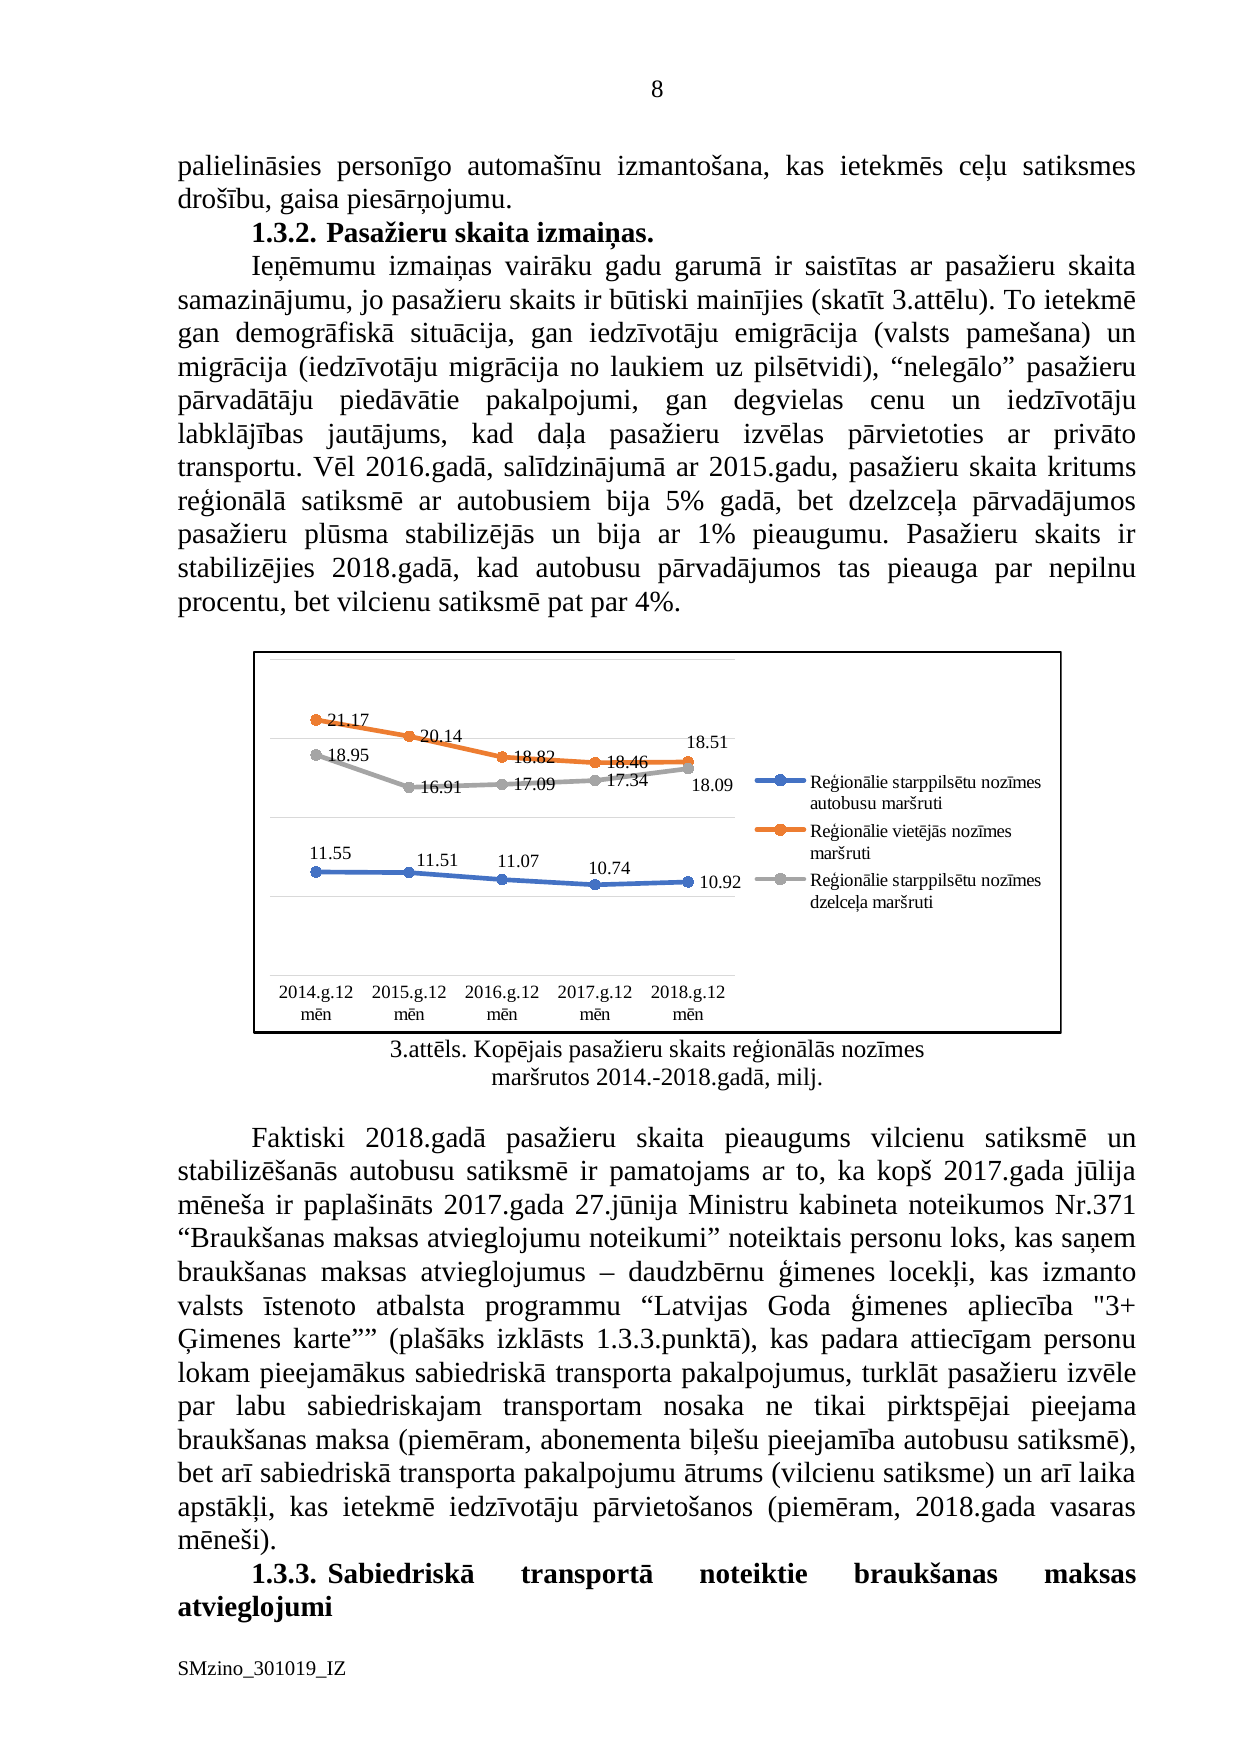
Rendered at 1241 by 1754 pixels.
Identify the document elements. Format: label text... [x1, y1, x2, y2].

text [177, 148, 1137, 215]
text Faktiski 2018.gadā pasažieru skaita pieaugums vilcienu satiksmē un stabilizēšanās autobusu satiksmē ir pamatojams ar to, ka kopš 2017.gada jūlija mēneša ir paplašināts 2017.gada 27.jūnija Ministru kabineta noteikumos Nr.371 “Braukšanas maksas atvieglojumu noteikumi” noteiktais personu loks, kas saņem braukšanas maksas atvieglojumus – daudzbērnu ģimenes locekļi, kas izmanto valsts īstenoto atbalsta programmu “Latvijas Goda ģimenes apliecība "3+ Ģimenes karte”” (plašāks izklāsts 1.3.3.punktā), kas padara attiecīgam personu lokam pieejamākus sabiedriskā transporta pakalpojumus, turklāt pasažieru izvēle par labu sabiedriskajam transportam nosaka ne tikai pirktspējai pieejama braukšanas maksa (piemēram, abonementa biļešu pieejamība autobusu satiksmē), bet arī sabiedriskā transporta pakalpojumu ātrums (vilcienu satiksme) un arī laika apstākļi, kas ietekmē iedzīvotāju pārvietošanos (piemēram, 2018.gada vasaras mēneši). [177, 1120, 1137, 1556]
list Pasažieru skaita izmaiņas. [251, 215, 1137, 248]
text Ieņēmumu izmaiņas vairāku gadu garumā ir saistītas ar pasažieru skaita samazinājumu, jo pasažieru skaits ir būtiski mainījies (skatīt 3.attēlu). To ietekmē gan demogrāfiskā situācija, gan iedzīvotāju emigrācija (valsts pamešana) un migrācija (iedzīvotāju migrācija no laukiem uz pilsētvidi), “nelegālo” pasažieru pārvadātāju piedāvātie pakalpojumi, gan degvielas cenu un iedzīvotāju labklājības jautājums, kad daļa pasažieru izvēlas pārvietoties ar privāto transportu. Vēl 2016.gadā, salīdzinājumā ar 2015.gadu, pasažieru skaita kritums reģionālā satiksmē ar autobusiem bija 5% gadā, bet dzelzceļa pārvadājumos pasažieru plūsma stabilizējās un bija ar 1% pieaugumu. Pasažieru skaits ir stabilizējies 2018.gadā, kad autobusu pārvadājumos tas pieauga par nepilnu procentu, bet vilcienu satiksmē pat par 4%. [177, 248, 1137, 617]
list Sabiedriskā transportā noteiktie braukšanas maksas atvieglojumi [177, 1556, 1137, 1623]
text 3.attēls. Kopējais pasažieru skaits reģionālās nozīmes [177, 1034, 1137, 1062]
text maršrutos 2014.-2018.gadā, milj. [177, 1062, 1137, 1091]
